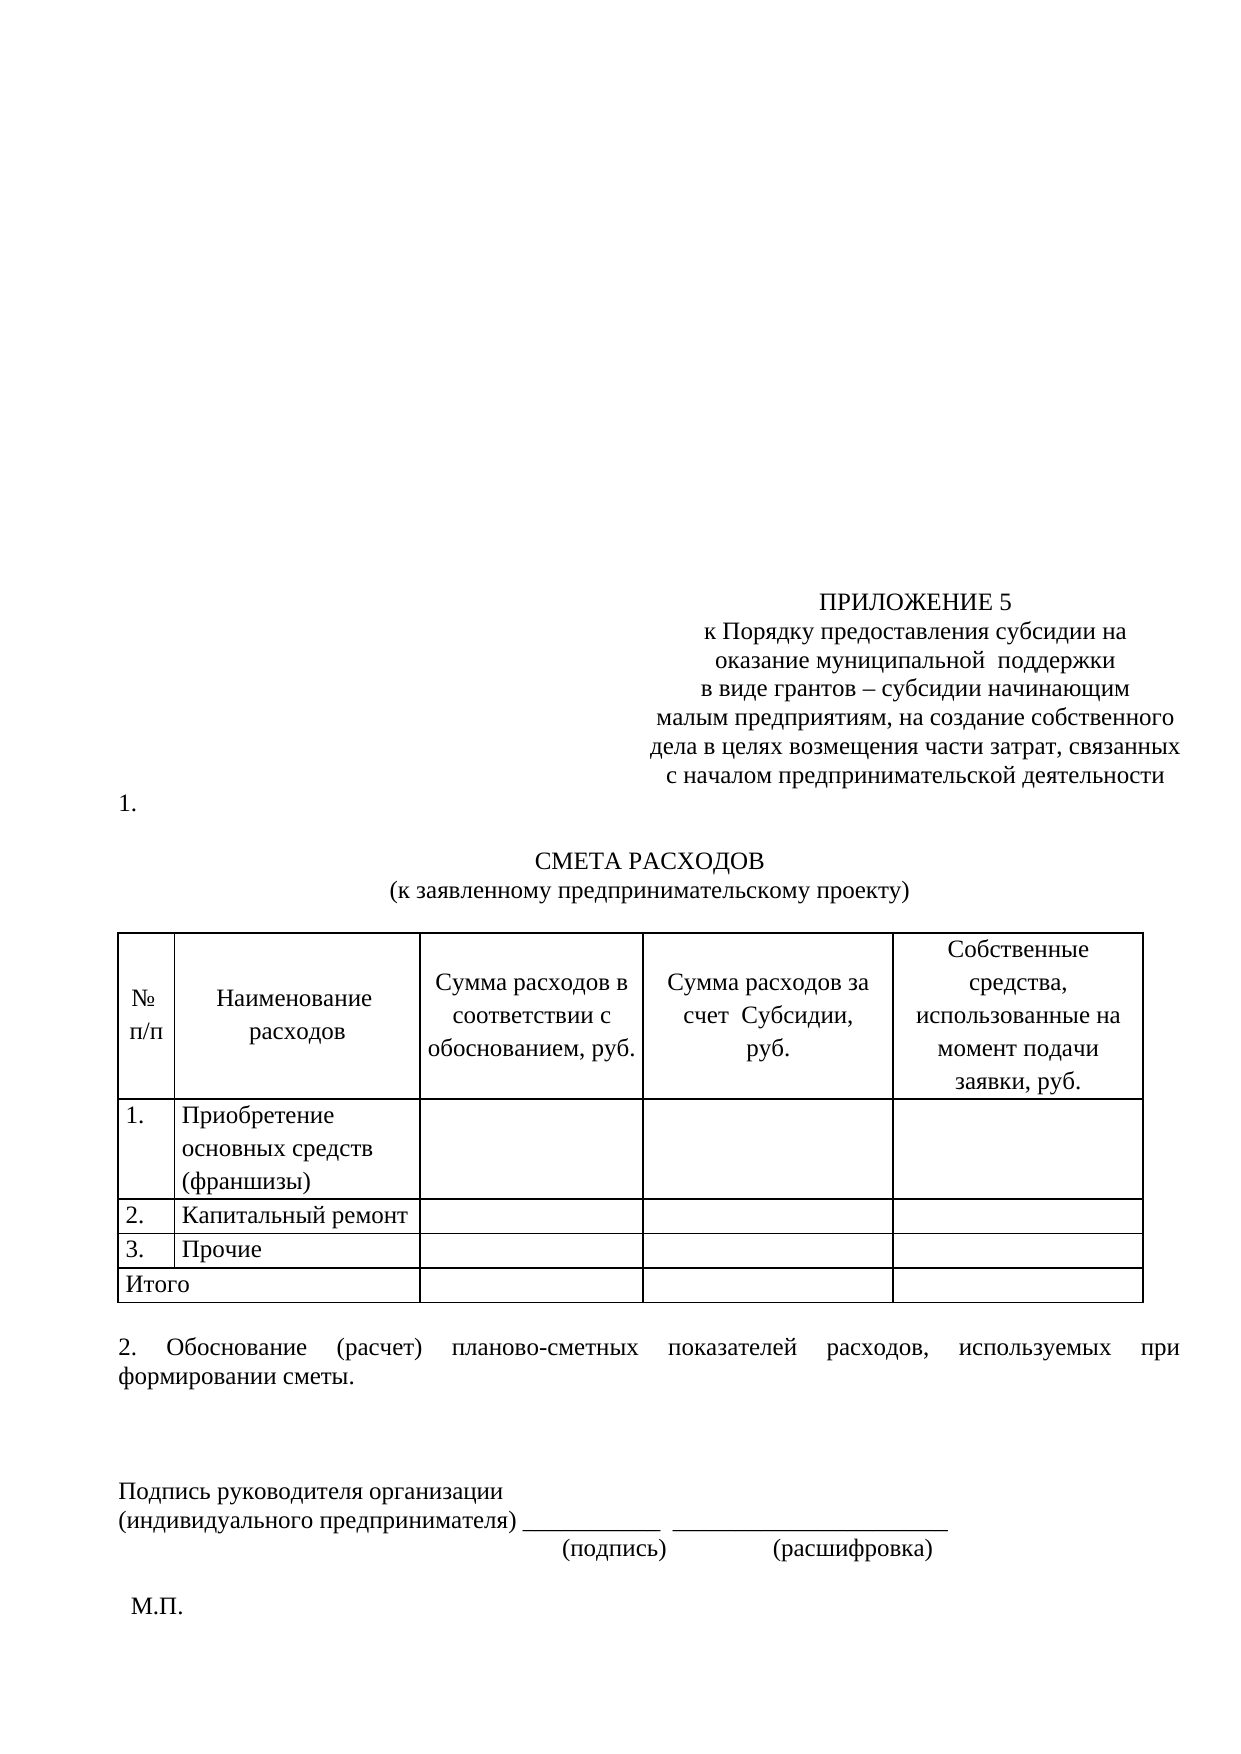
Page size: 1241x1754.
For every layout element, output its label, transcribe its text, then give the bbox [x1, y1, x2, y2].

table_cell 2. [119, 1200, 174, 1233]
text 1. [118, 788, 1181, 817]
table_cell 3. [119, 1234, 174, 1267]
title дела в целях возмещения части затрат, связанных [649, 731, 1181, 760]
text (подпись) (расшифровка) [118, 1533, 1181, 1562]
table_cell [644, 1234, 892, 1267]
table_cell [421, 1234, 642, 1267]
text (индивидуального предпринимателя) ___________ ______________________ [118, 1505, 1181, 1533]
table_header Сумма расходов за счет Субсидии, руб. [644, 934, 892, 1098]
table_cell [644, 1269, 892, 1302]
text с началом предпринимательской деятельности [649, 760, 1181, 788]
table_cell [421, 1100, 642, 1198]
table_cell [894, 1234, 1142, 1267]
table_header Наименование расходов [175, 934, 419, 1098]
table_header Собственные средства, использованные на момент подачи заявки, руб. [894, 934, 1142, 1098]
text оказание муниципальной поддержки [649, 645, 1181, 673]
text Подпись руководителя организации [118, 1476, 1181, 1505]
table_cell [894, 1200, 1142, 1233]
table_cell [421, 1200, 642, 1233]
table_header Сумма расходов в соответствии с обоснованием, руб. [421, 934, 642, 1098]
text 2. Обоснование (расчет) планово-сметных показателей расходов, используемых при формировании сметы. [118, 1332, 1181, 1390]
text в виде грантов – субсидии начинающим [649, 673, 1181, 702]
table_header № п/п [119, 934, 174, 1098]
table_cell [644, 1200, 892, 1233]
table_cell [644, 1100, 892, 1198]
table_cell Капитальный ремонт [175, 1200, 419, 1233]
text М.П. [118, 1591, 1181, 1620]
text малым предприятиям, на создание собственного [649, 702, 1181, 731]
table_cell Приобретение основных средств (франшизы) [175, 1100, 419, 1198]
table_cell [894, 1100, 1142, 1198]
table_cell [894, 1269, 1142, 1302]
table_cell Итого [119, 1269, 419, 1302]
text (к заявленному предпринимательскому проекту) [118, 875, 1181, 903]
table_cell 1. [119, 1100, 174, 1198]
text СМЕТА РАСХОДОВ [118, 846, 1181, 875]
text к Порядку предоставления субсидии на [649, 616, 1181, 645]
table_cell Прочие [175, 1234, 419, 1267]
table_cell [421, 1269, 642, 1302]
text ПРИЛОЖЕНИЕ 5 [649, 587, 1181, 616]
